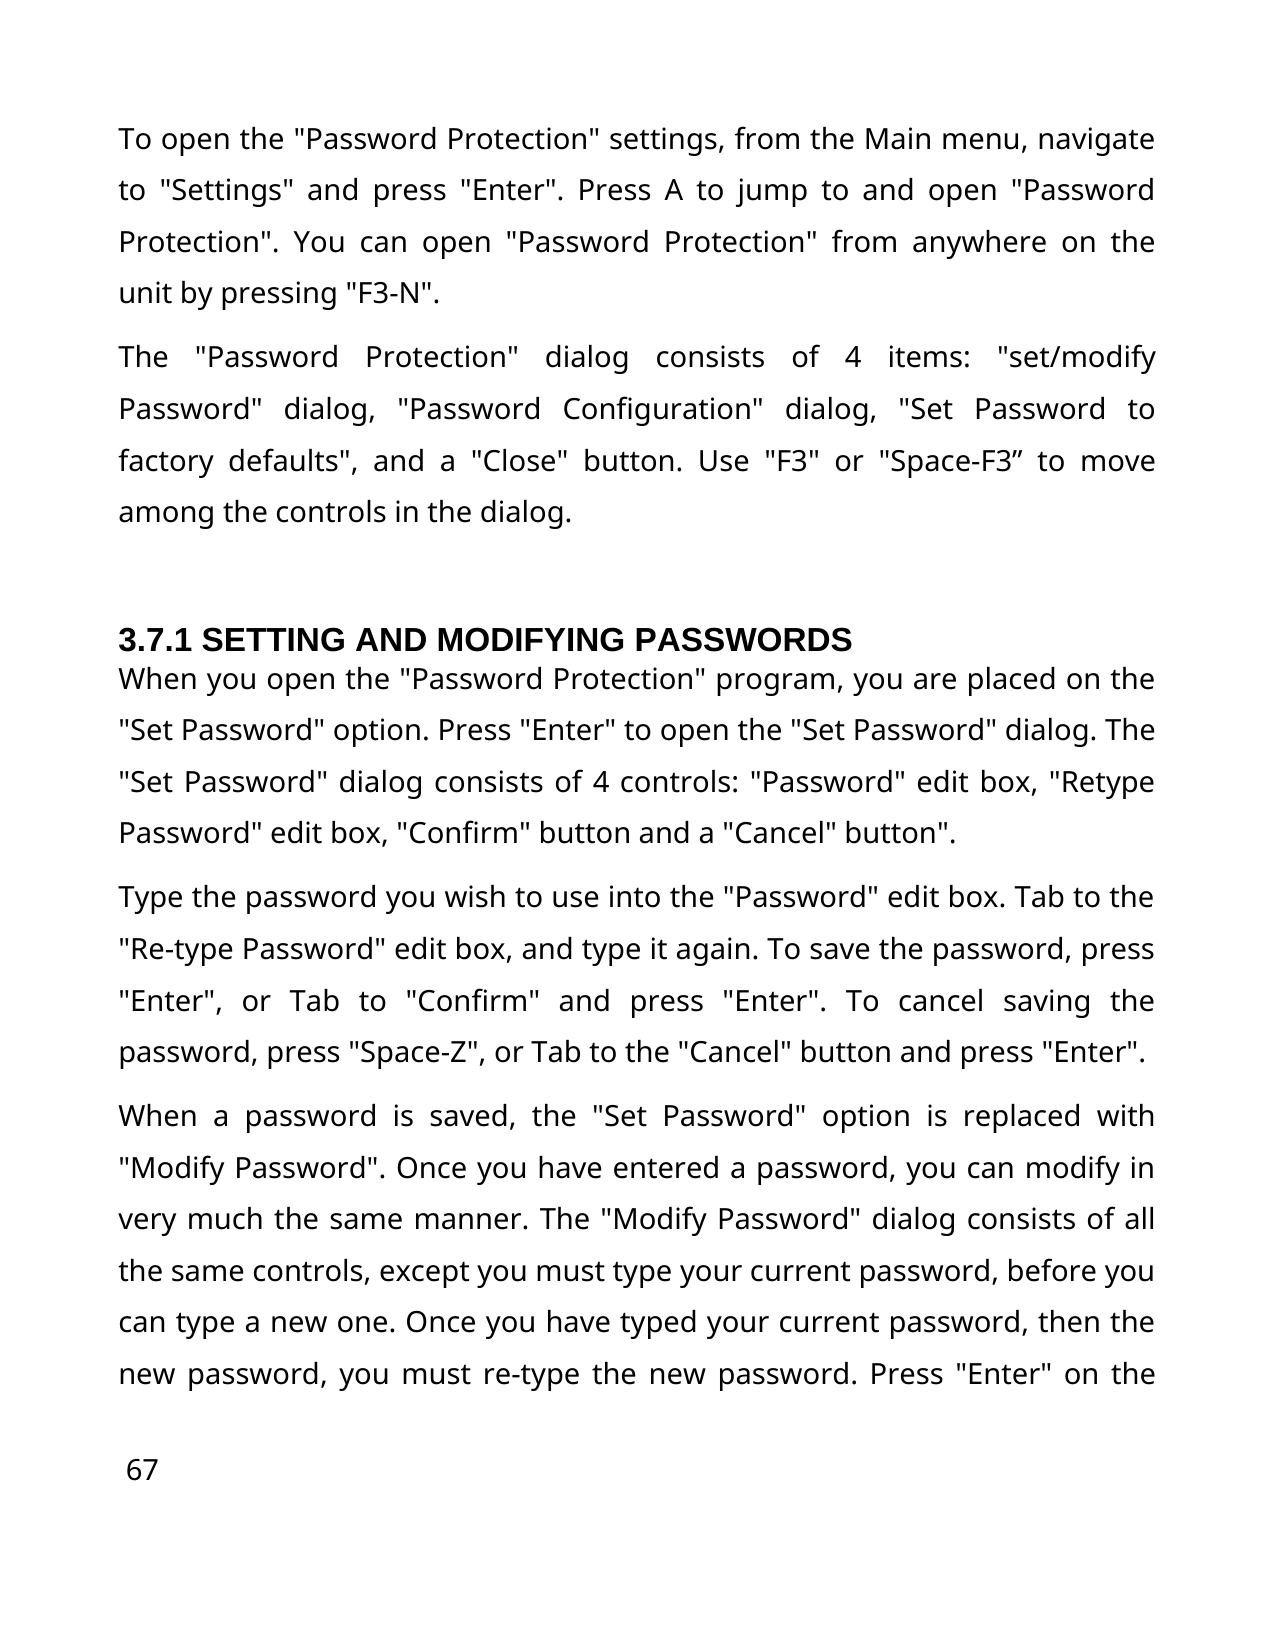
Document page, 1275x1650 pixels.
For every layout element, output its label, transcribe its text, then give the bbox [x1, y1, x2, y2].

subtitle 3.7.1 Setting and Modifying Passwords [118, 619, 1157, 658]
text When you open the "Password Protection" program, you are placed on the "Set Password" option. Press "Enter" to open the "Set Password" dialog. The "Set Password" dialog consists of 4 controls: "Password" edit box, "Retype Password" edit box, "Confirm" button and a "Cancel" button". [118, 658, 1157, 852]
text The "Password Protection" dialog consists of 4 items: "set/modify Password" dialog, "Password Configuration" dialog, "Set Password to factory defaults", and a "Close" button. Use "F3" or "Space-F3” to move among the controls in the dialog. [118, 337, 1157, 531]
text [118, 1096, 1157, 1393]
text To open the "Password Protection" settings, from the Main menu, navigate to "Settings" and press "Enter". Press A to jump to and open "Password Protection". You can open "Password Protection" from anywhere on the unit by pressing "F3-N". [118, 118, 1157, 312]
text Type the password you wish to use into the "Password" edit box. Tab to the "Re-type Password" edit box, and type it again. To save the password, press "Enter", or Tab to "Confirm" and press "Enter". To cancel saving the password, press "Space-Z", or Tab to the "Cancel" button and press "Enter". [118, 877, 1157, 1071]
